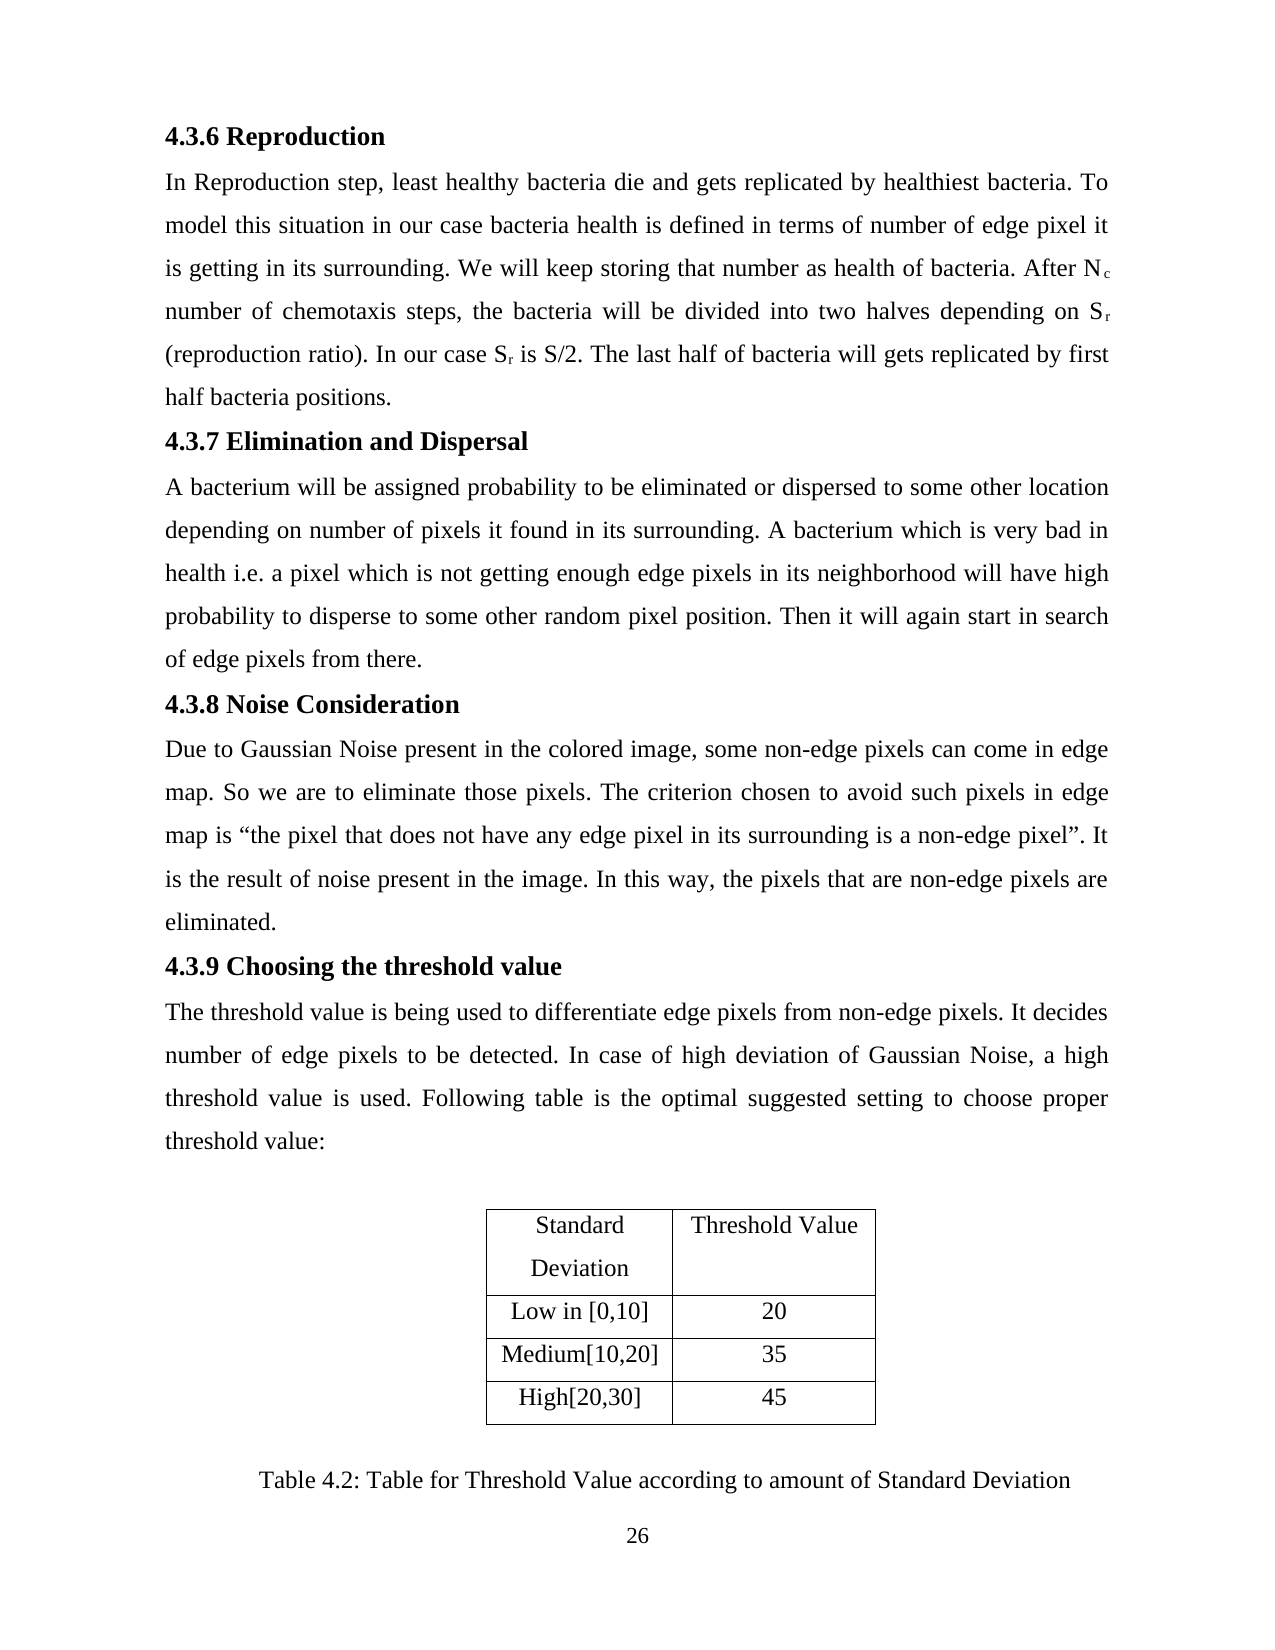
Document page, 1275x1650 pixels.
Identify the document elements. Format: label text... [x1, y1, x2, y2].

table_cell 35 [673, 1339, 875, 1381]
table_cell 45 [673, 1382, 875, 1423]
text In Reproduction step, least healthy bacteria die and gets replicated by healthiest bacteria. To model this situation in our case bacteria health is defined in terms of number of edge pixel it is getting in its surrounding. We will keep storing that number as health of bacteria. After Nc number of chemotaxis steps, the bacteria will be divided into two halves depending on Sr (reproduction ratio). In our case Sr is S/2. The last half of bacteria will gets replicated by first half bacteria positions. [165, 167, 1110, 411]
text 4.3.9 Choosing the threshold value [165, 950, 1110, 981]
table_cell Low in [0,10] [487, 1296, 672, 1338]
table_header Standard Deviation [487, 1210, 672, 1295]
table_cell Medium[10,20] [487, 1339, 672, 1381]
text Due to Gaussian Noise present in the colored image, some non-edge pixels can come in edge map. So we are to eliminate those pixels. The criterion chosen to avoid such pixels in edge map is “the pixel that does not have any edge pixel in its surrounding is a non-edge pixel”. It is the result of noise present in the image. In this way, the pixels that are non-edge pixels are eliminated. [165, 734, 1110, 936]
table_header Threshold Value [673, 1210, 875, 1295]
text 4.3.8 Noise Consideration [165, 688, 1110, 719]
text A bacterium will be assigned probability to be eliminated or dispersed to some other location depending on number of pixels it found in its surrounding. A bacterium which is very bad in health i.e. a pixel which is not getting enough edge pixels in its neighborhood will have high probability to disperse to some other random pixel position. Then it will again start in search of edge pixels from there. [165, 472, 1110, 673]
text 4.3.6 Reproduction [165, 120, 1110, 151]
text Table 4.2: Table for Threshold Value according to amount of Standard Deviation [165, 1465, 1110, 1494]
table_cell High[20,30] [487, 1382, 672, 1423]
table_cell 20 [673, 1296, 875, 1338]
text 4.3.7 Elimination and Dispersal [165, 425, 1110, 457]
text The threshold value is being used to differentiate edge pixels from non-edge pixels. It decides number of edge pixels to be detected. In case of high deviation of Gaussian Noise, a high threshold value is used. Following table is the optimal suggested setting to choose proper threshold value: [165, 997, 1110, 1155]
